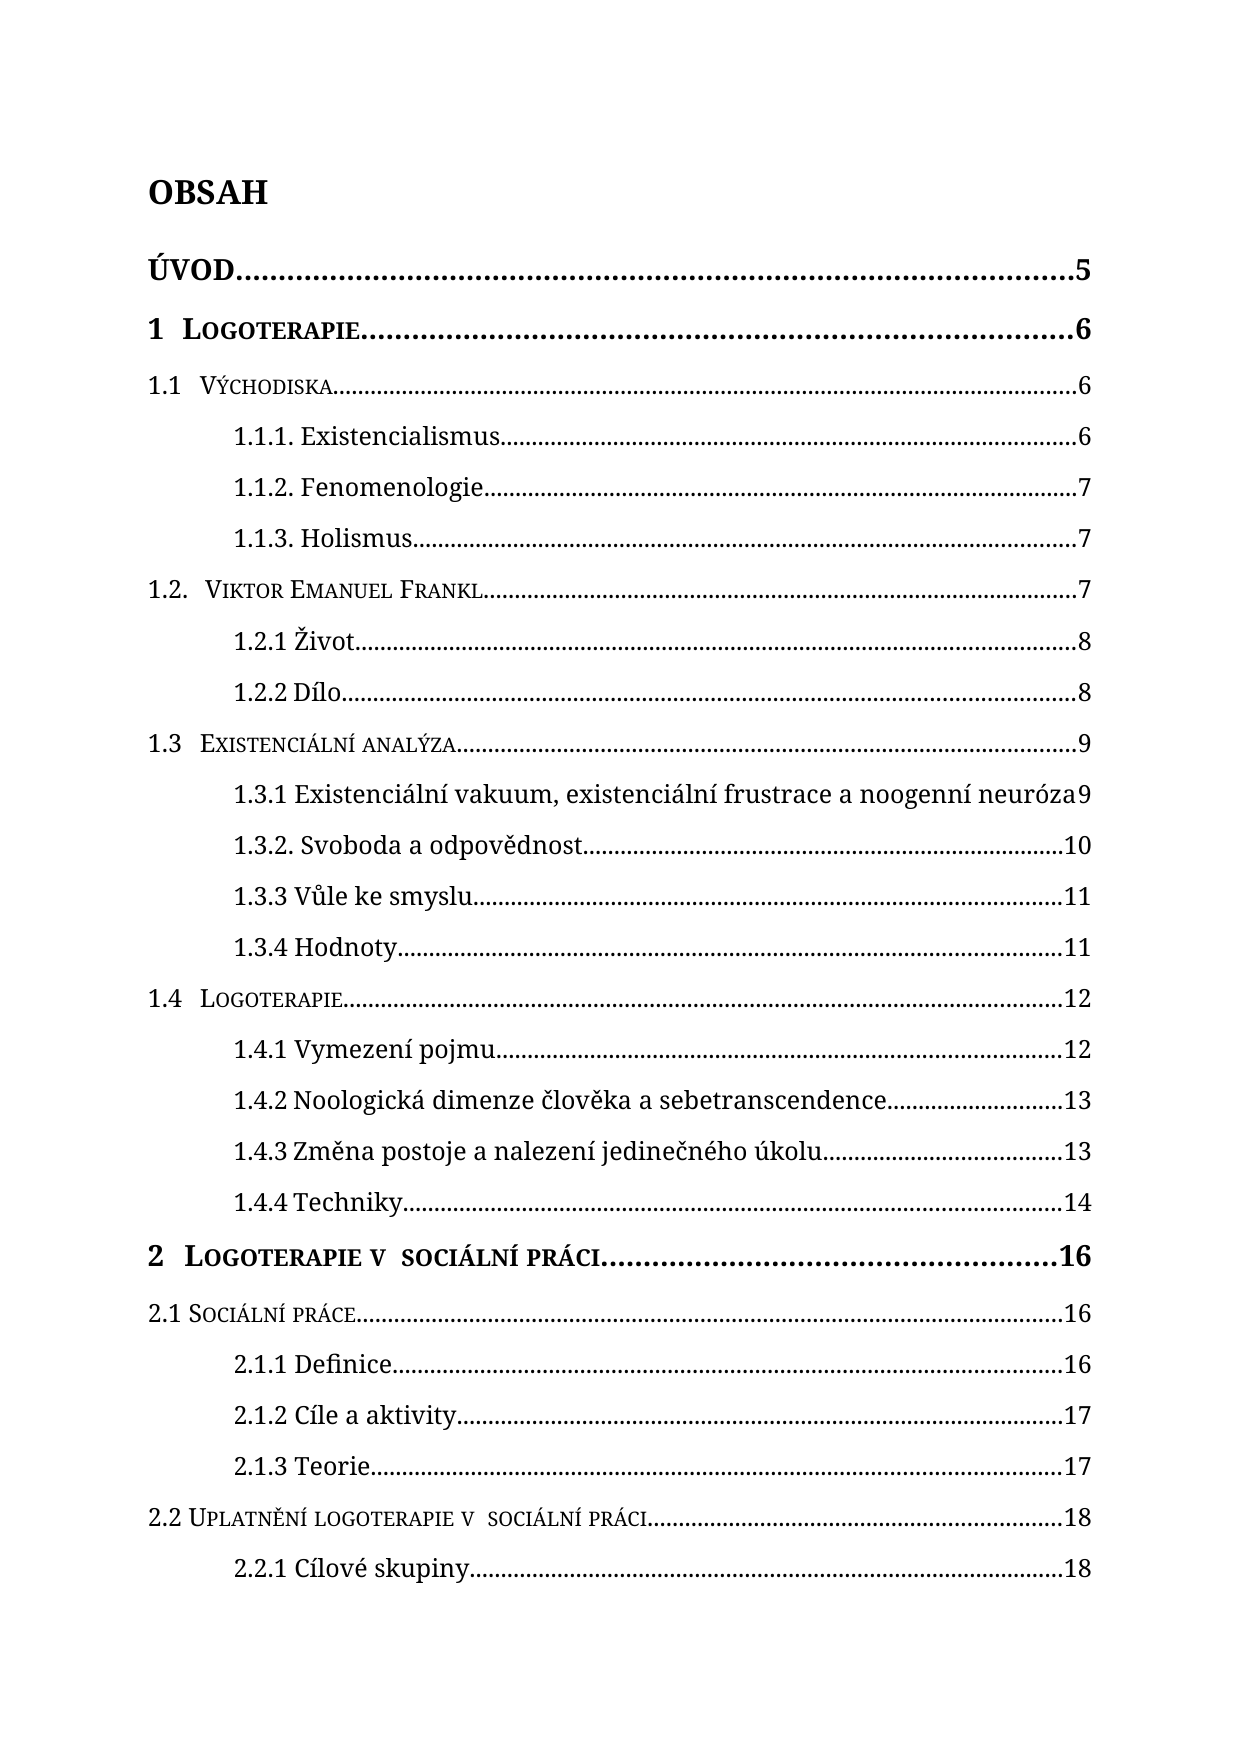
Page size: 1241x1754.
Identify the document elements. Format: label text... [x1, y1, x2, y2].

text 1.1.3. Holismus 7 [159, 521, 1093, 555]
text 2.2.1 Cílové skupiny 18 [159, 1550, 1093, 1584]
text 2.1.1 Definice 16 [159, 1346, 1093, 1380]
text 1.2.1 Život 8 [159, 623, 1093, 657]
text 1.4.1 Vymezení pojmu 12 [159, 1032, 1093, 1066]
text 1.2.2 Dílo 8 [159, 674, 1093, 708]
text 2 Logoterapie v sociální práci 16 [148, 1236, 1093, 1275]
text 1.1.2. Fenomenologie 7 [159, 470, 1093, 504]
text 1.4.2 Noologická dimenze člověka a sebetranscendence 13 [159, 1083, 1093, 1117]
text 1.3.1 Existenciální vakuum, existenciální frustrace a noogenní neuróza 9 [159, 776, 1093, 810]
text 1.1 Východiska 6 [148, 368, 1093, 402]
text 2.1.3 Teorie 17 [159, 1448, 1093, 1482]
text 2.1.2 Cíle a aktivity 17 [159, 1397, 1093, 1431]
text 2.1 Sociální práce 16 [148, 1295, 1093, 1329]
text 1.4 Logoterapie 12 [148, 981, 1093, 1014]
text 1.4.4 Techniky 14 [159, 1185, 1093, 1219]
text 1.3.3 Vůle ke smyslu 11 [159, 878, 1093, 912]
text 1.2. Viktor Emanuel Frankl 7 [148, 572, 1093, 606]
text 1.3.2. Svoboda a odpovědnost 10 [159, 827, 1093, 861]
subtitle OBSAH [148, 168, 1093, 214]
text ÚVOD 5 [148, 249, 1093, 289]
text 1.4.3 Změna postoje a nalezení jedinečného úkolu 13 [159, 1134, 1093, 1168]
text 1.1.1. Existencialismus 6 [159, 419, 1093, 453]
text 1.3.4 Hodnoty 11 [159, 929, 1093, 963]
text 2.2 Uplatnění logoterapie v sociální práci 18 [148, 1499, 1093, 1533]
text 1 Logoterapie 6 [148, 308, 1093, 348]
text 1.3 Existenciální analýza 9 [148, 725, 1093, 759]
